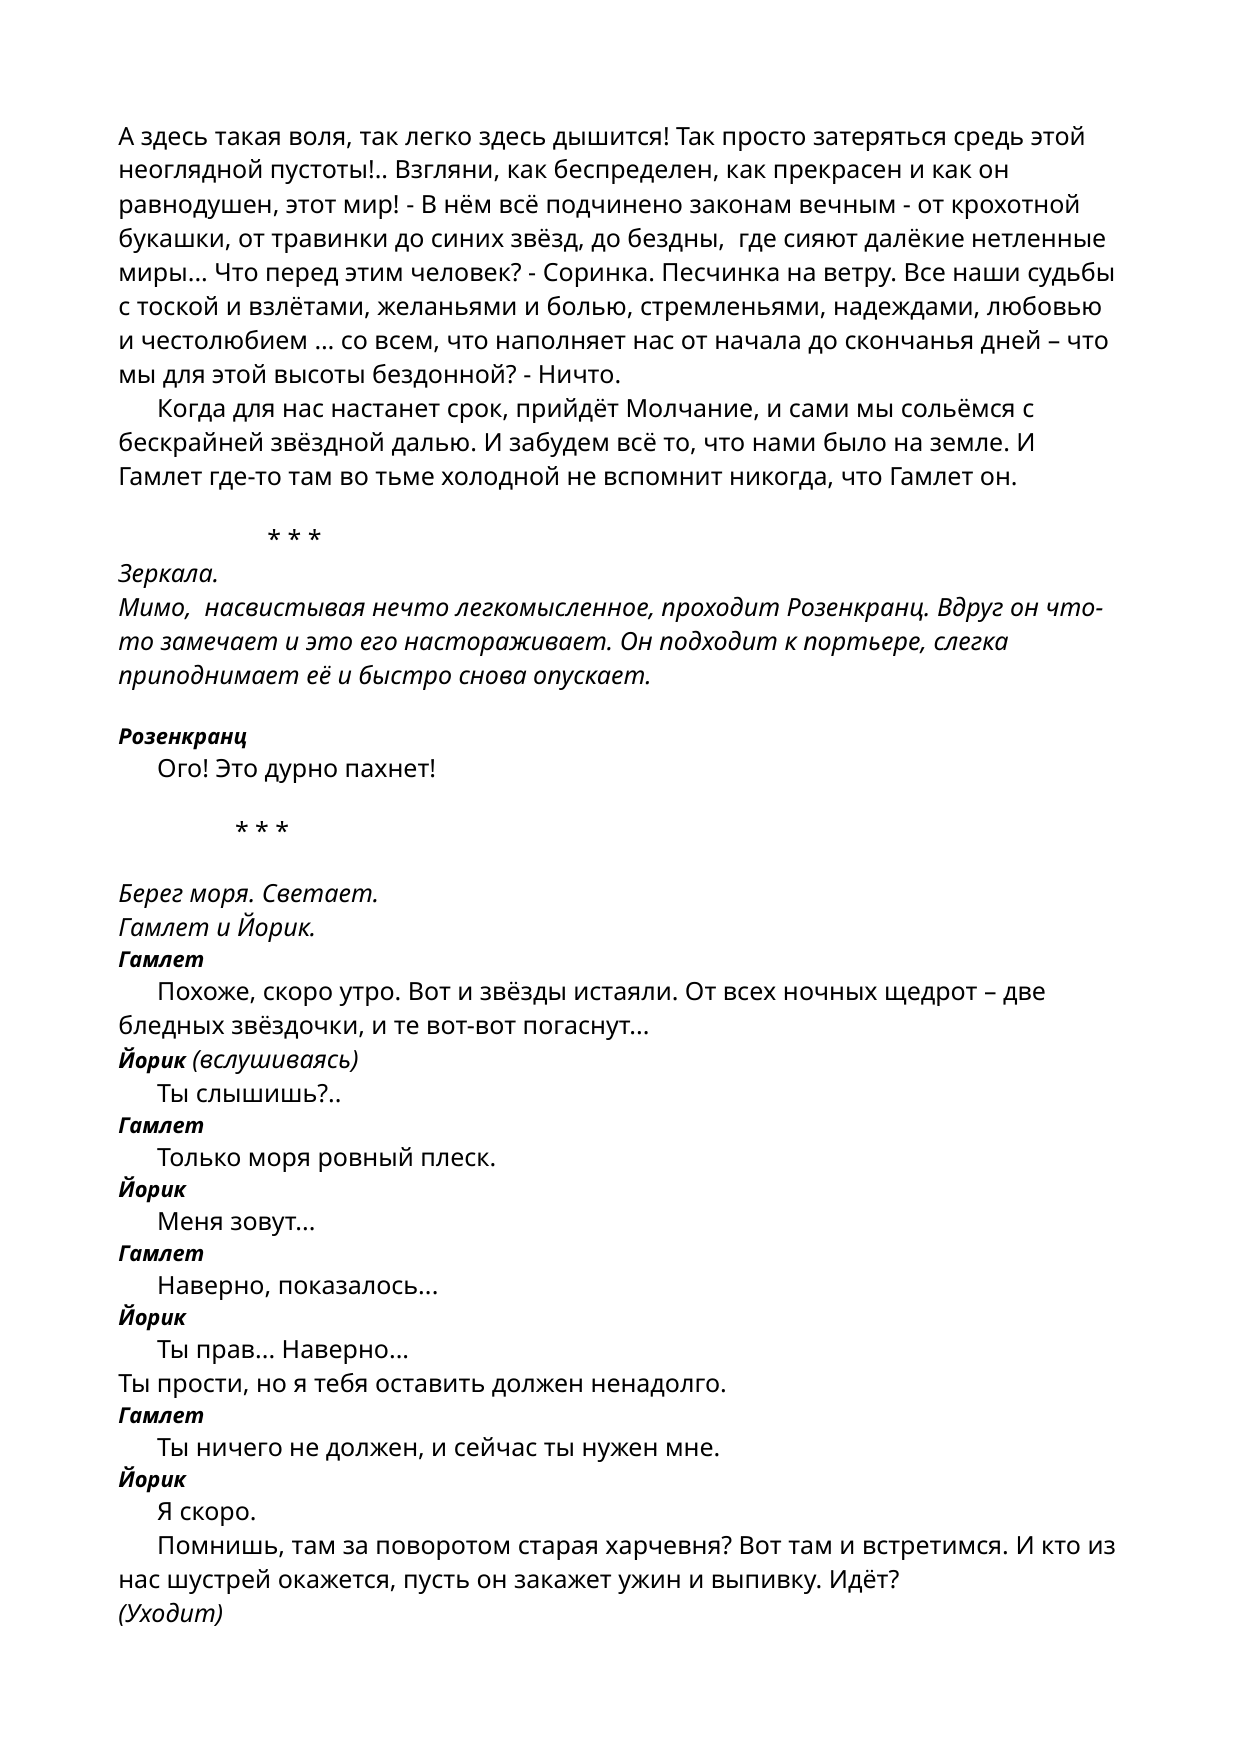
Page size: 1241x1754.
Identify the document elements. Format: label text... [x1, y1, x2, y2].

text Гамлет [118, 1238, 1122, 1268]
text Ты ничего не должен, и сейчас ты нужен мне. [118, 1429, 1122, 1463]
text Гамлет и Йорик. [118, 910, 1122, 944]
text Ты слышишь?.. [118, 1076, 1122, 1110]
text Похоже, скоро утро. Вот и звёзды истаяли. От всех ночных щедрот – две бледных звёздочки, и те вот-вот погаснут... [118, 974, 1122, 1042]
text Йорик [118, 1463, 1122, 1493]
text Когда для нас настанет срок, прийдёт Молчание, и сами мы сольёмся с бескрайней звёздной далью. И забудем всё то, что нами было на земле. И Гамлет где-то там во тьме холодной не вспомнит никогда, что Гамлет он. [118, 391, 1122, 493]
text Йорик [118, 1174, 1122, 1204]
text * * * [118, 813, 1122, 847]
text * * * [118, 522, 1122, 556]
text Наверно, показалось... [118, 1268, 1122, 1302]
text Йорик [118, 1302, 1122, 1332]
text Зеркала. [118, 556, 1122, 590]
text Ты прав... Наверно... [118, 1332, 1122, 1366]
text Ты прости, но я тебя оставить должен ненадолго. [118, 1366, 1122, 1400]
text Гамлет [118, 1400, 1122, 1429]
text Гамлет [118, 1110, 1122, 1140]
text Я скоро. [118, 1493, 1122, 1527]
text Йорик (вслушиваясь) [118, 1042, 1122, 1076]
text Только моря ровный плеск. [118, 1140, 1122, 1174]
text Гамлет [118, 944, 1122, 974]
text Меня зовут... [118, 1204, 1122, 1238]
text Помнишь, там за поворотом старая харчевня? Вот там и встретимся. И кто из нас шустрей окажется, пусть он закажет ужин и выпивку. Идёт? [118, 1527, 1122, 1596]
text Розенкранц [118, 721, 1122, 750]
text Берег моря. Светает. [118, 876, 1122, 910]
text (Уходит) [118, 1596, 1122, 1629]
text Мимо, насвистывая нечто легкомысленное, проходит Розенкранц. Вдруг он что-то замечает и это его настораживает. Он подходит к портьере, слегка приподнимает её и быстро снова опускает. [118, 590, 1122, 692]
text А здесь такая воля, так легко здесь дышится! Так просто затеряться средь этой неоглядной пустоты!.. Взгляни, как беспределен, как прекрасен и как он равнодушен, этот мир! - В нём всё подчинено законам вечным - от крохотной букашки, от травинки до синих звёзд, до бездны, где сияют далёкие нетленные миры... Что перед этим человек? - Соринка. Песчинка на ветру. Все наши судьбы с тоской и взлётами, желаньями и болью, стремленьями, надеждами, любовью и честолюбием … со всем, что наполняет нас от начала до скончанья дней – что мы для этой высоты бездонной? - Ничто. [118, 118, 1122, 391]
text Ого! Это дурно пахнет! [118, 750, 1122, 784]
